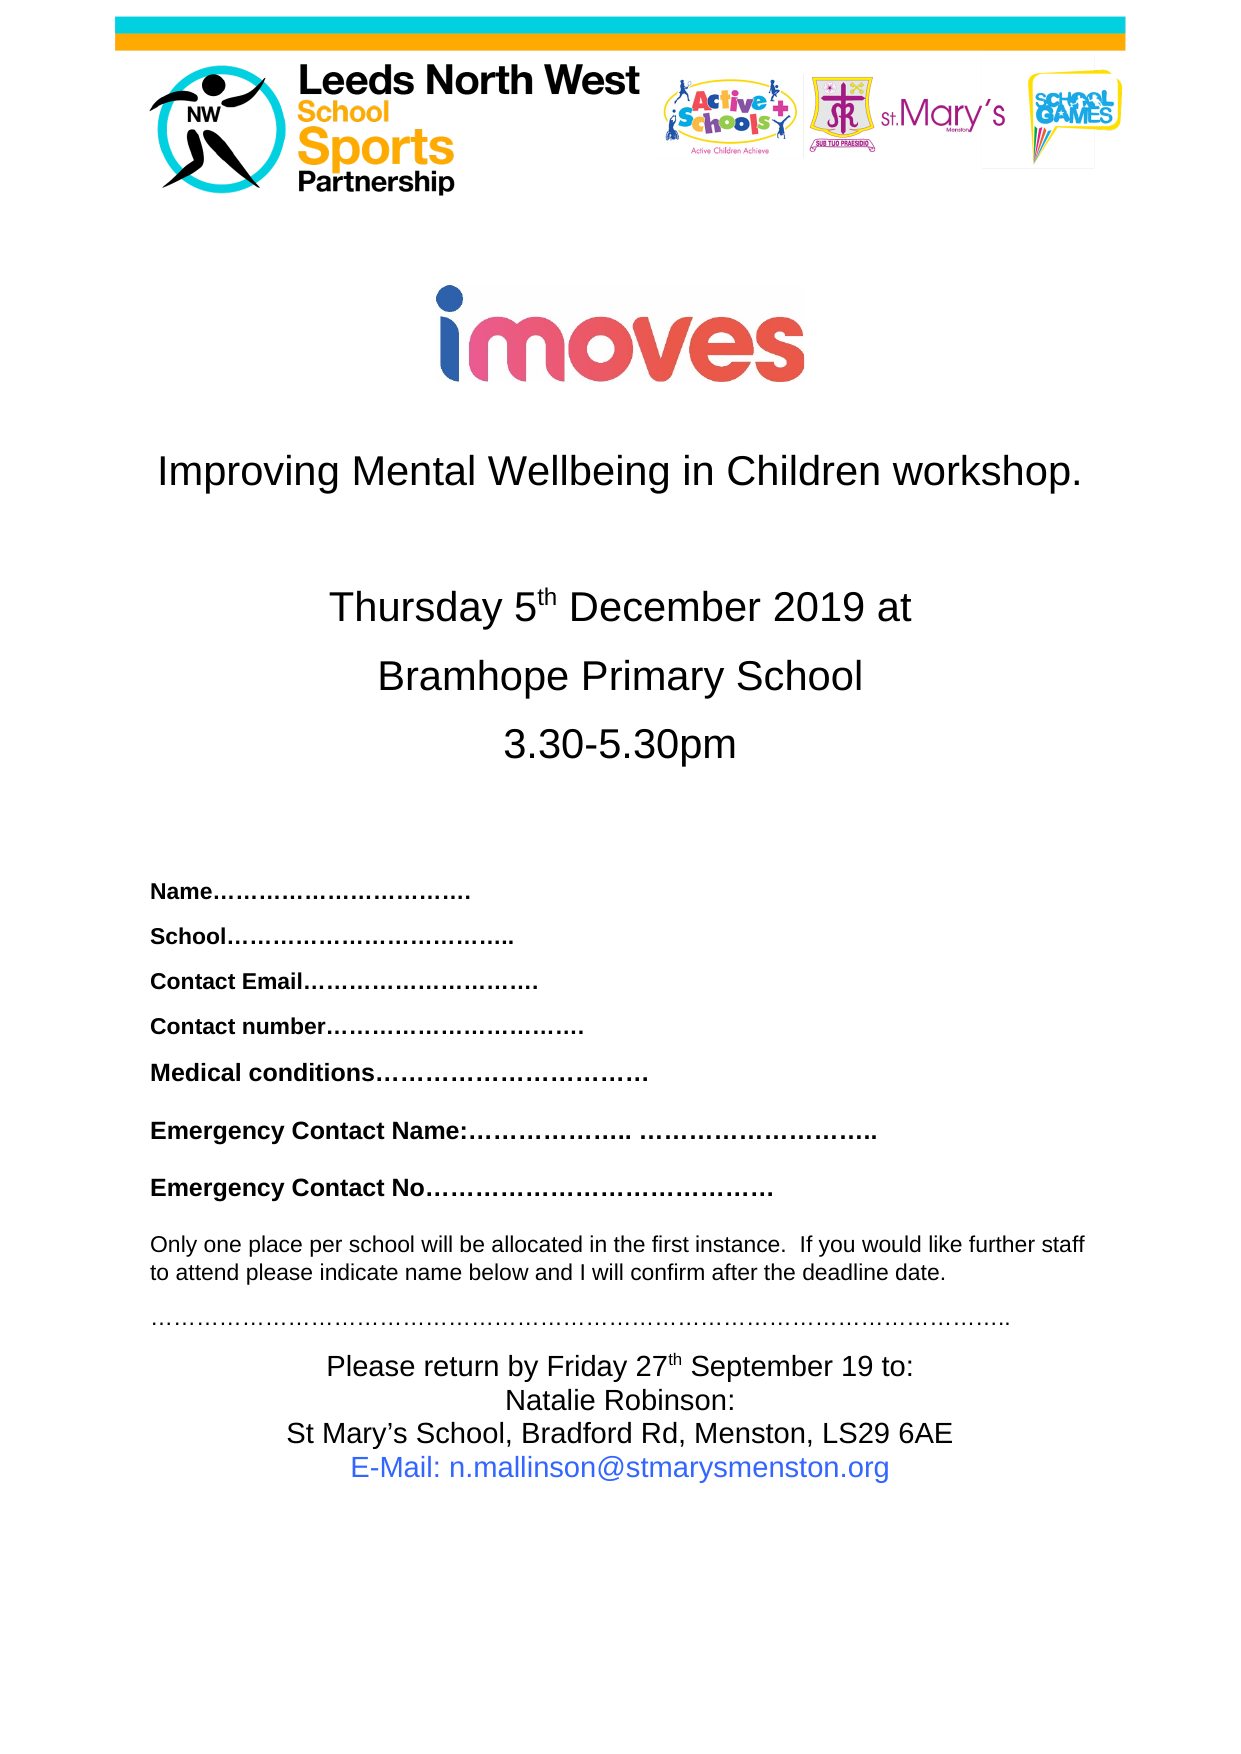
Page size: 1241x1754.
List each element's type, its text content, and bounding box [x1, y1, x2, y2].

text Please return by Friday 27th September 19 to: [150, 1349, 1090, 1383]
text Contact Email…………………………. [150, 968, 1090, 994]
text Name……………………………. [150, 878, 1090, 904]
text Natalie Robinson: [150, 1383, 1090, 1416]
text Bramhope Primary School [150, 651, 1090, 699]
text School……………………………….. [150, 923, 1090, 949]
text Improving Mental Wellbeing in Children workshop. [150, 446, 1090, 494]
text Only one place per school will be allocated in the first instance. If you would like further staff to attend please indicate name below and I will confirm after the deadline date. [150, 1231, 1090, 1286]
text Thursday 5th December 2019 at [150, 583, 1090, 631]
text 3.30-5.30pm [150, 719, 1090, 767]
text ………………………………………………………………………………………………….. [150, 1304, 1090, 1331]
text Medical conditions…………………………… [150, 1058, 1090, 1087]
text E-Mail: n.mallinson@stmarysmenston.org [150, 1450, 1090, 1483]
picture [102, 12, 1138, 201]
picture [436, 285, 805, 382]
text Contact number……………………………. [150, 1013, 1090, 1039]
text St Mary’s School, Bradford Rd, Menston, LS29 6AE [150, 1416, 1090, 1450]
text Emergency Contact No…………………………………… [150, 1173, 1090, 1202]
text Emergency Contact Name:……………….. ……………………….. [150, 1116, 1090, 1144]
